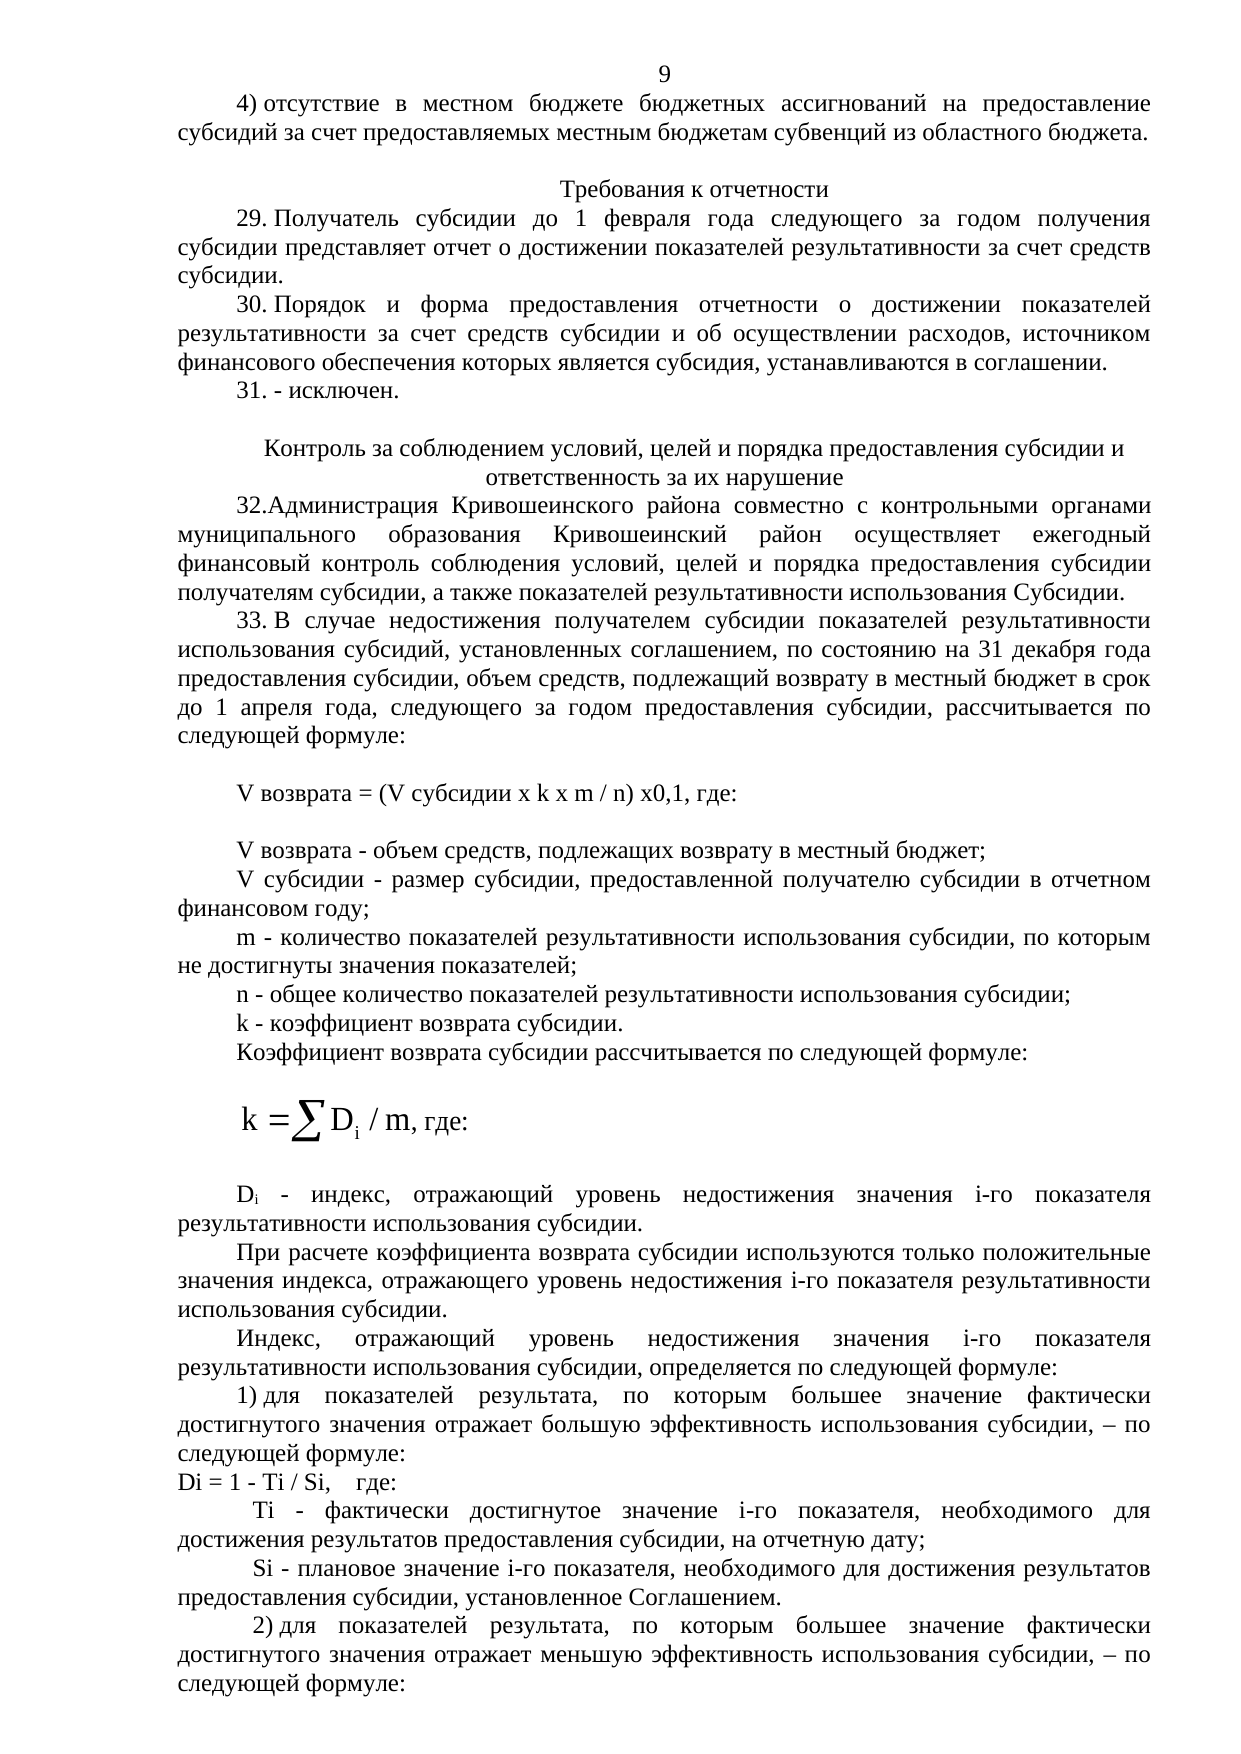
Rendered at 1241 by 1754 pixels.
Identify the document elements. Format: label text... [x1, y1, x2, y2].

text Di - индекс, отражающий уровень недостижения значения i-го показателя результативности использования субсидии. [177, 1179, 1152, 1237]
text Контроль за соблюдением условий, целей и порядка предоставления субсидии и ответственность за их нарушение [177, 433, 1152, 490]
text 4) отсутствие в местном бюджете бюджетных ассигнований на предоставление субсидий за счет предоставляемых местным бюджетам субвенций из областного бюджета. [177, 88, 1152, 145]
text 1) для показателей результата, по которым большее значение фактически достигнутого значения отражает большую эффективность использования субсидии, – по следующей формуле: [177, 1380, 1152, 1467]
text 29. Получатель субсидии до 1 февраля года следующего за годом получения субсидии представляет отчет о достижении показателей результативности за счет средств субсидии. [177, 203, 1152, 289]
text n - общее количество показателей результативности использования субсидии; [177, 979, 1152, 1008]
text k - коэффициент возврата субсидии. [177, 1008, 1152, 1037]
text Коэффициент возврата субсидии рассчитывается по следующей формуле: [177, 1037, 1152, 1065]
text Ti - фактически достигнутое значение i-го показателя, необходимого для достижения результатов предоставления субсидии, на отчетную дату; [177, 1495, 1152, 1553]
text V субсидии - размер субсидии, предоставленной получателю субсидии в отчетном финансовом году; [177, 864, 1152, 922]
text m - количество показателей результативности использования субсидии, по которым не достигнуты значения показателей; [177, 922, 1152, 979]
text 31. - исключен. [177, 375, 1152, 404]
text 32.Администрация Кривошеинского района совместно с контрольными органами муниципального образования Кривошеинский район осуществляет ежегодный финансовый контроль соблюдения условий, целей и порядка предоставления субсидии получателям субсидии, а также показателей результативности использования Субсидии. [177, 490, 1152, 605]
text V возврата = (V субсидии x k x m / n) x0,1, где: [177, 778, 1152, 807]
text 2) для показателей результата, по которым большее значение фактически достигнутого значения отражает меньшую эффективность использования субсидии, – по следующей формуле: [177, 1610, 1152, 1697]
text Индекс, отражающий уровень недостижения значения i-го показателя результативности использования субсидии, определяется по следующей формуле: [177, 1323, 1152, 1380]
text Di = 1 - Ti / Si, где: [177, 1467, 1152, 1495]
text При расчете коэффициента возврата субсидии используются только положительные значения индекса, отражающего уровень недостижения i-го показателя результативности использования субсидии. [177, 1237, 1152, 1323]
text 33. В случае недостижения получателем субсидии показателей результативности использования субсидий, установленных соглашением, по состоянию на 31 декабря года предоставления субсидии, объем средств, подлежащий возврату в местный бюджет в срок до 1 апреля года, следующего за годом предоставления субсидии, рассчитывается по следующей формуле: [177, 605, 1152, 749]
text V возврата - объем средств, подлежащих возврату в местный бюджет; [177, 835, 1152, 864]
text Требования к отчетности [177, 174, 1152, 203]
text 30. Порядок и форма предоставления отчетности о достижении показателей результативности за счет средств субсидии и об осуществлении расходов, источником финансового обеспечения которых является субсидия, устанавливаются в соглашении. [177, 289, 1152, 375]
text Si - плановое значение i-го показателя, необходимого для достижения результатов предоставления субсидии, установленное Соглашением. [177, 1553, 1152, 1610]
